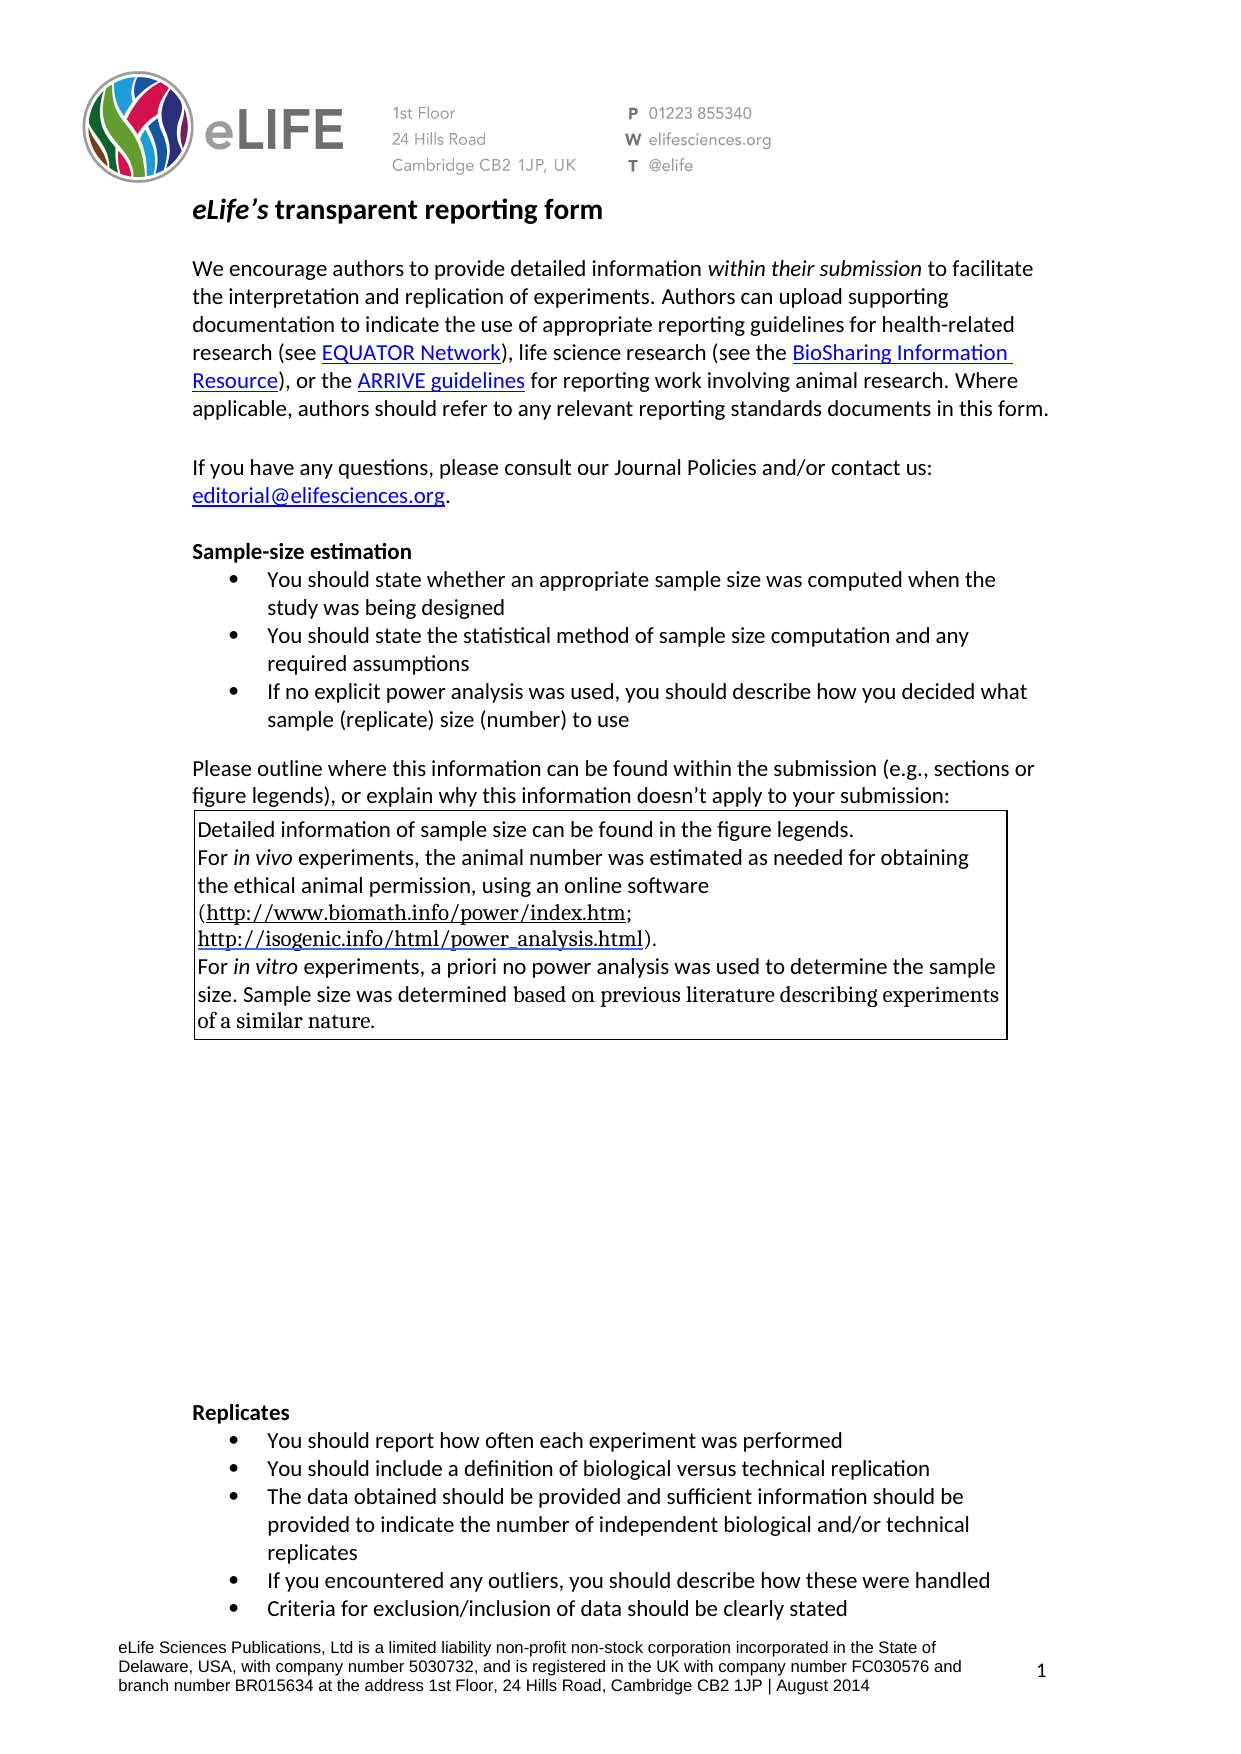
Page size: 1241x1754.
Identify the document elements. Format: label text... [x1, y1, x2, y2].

list If no explicit power analysis was used, you should describe how you decided what sample (replicate) size (number) to use [229, 677, 1053, 733]
list If you encountered any outliers, you should describe how these were handled [229, 1566, 1053, 1594]
list You should state the statistical method of sample size computation and any required assumptions [229, 621, 1053, 677]
list Criteria for exclusion/inclusion of data should be clearly stated [229, 1594, 1053, 1622]
text Sample-size estimation [192, 537, 1053, 565]
list You should state whether an appropriate sample size was computed when the study was being designed [229, 565, 1053, 621]
list You should include a definition of biological versus technical replication [229, 1454, 1053, 1482]
list You should report how often each experiment was performed [229, 1426, 1053, 1454]
text We encourage authors to provide detailed information within their submission to facilitate the interpretation and replication of experiments. Authors can upload supporting documentation to indicate the use of appropriate reporting guidelines for health-related research (see EQUATOR Network), life science research (see the BioSharing Information Resource), or the ARRIVE guidelines for reporting work involving animal research. Where applicable, authors should refer to any relevant reporting standards documents in this form. [192, 254, 1053, 423]
text Please outline where this information can be found within the submission (e.g., sections or figure legends), or explain why this information doesn’t apply to your submission: [192, 754, 1053, 810]
text Detailed information of sample size can be found in the figure legends. [195, 813, 1006, 843]
list The data obtained should be provided and sufficient information should be provided to indicate the number of independent biological and/or technical replicates [229, 1482, 1053, 1566]
picture [73, 59, 784, 191]
text If you have any questions, please consult our Journal Policies and/or contact us: editorial@elifesciences.org. [192, 453, 1053, 509]
text Replicates [192, 1398, 1053, 1426]
text For in vivo experiments, the animal number was estimated as needed for obtaining the ethical animal permission, using an online software (http://www.biomath.info/power/index.htm; http://isogenic.info/html/power_analysis.html). [197, 843, 1004, 952]
text eLife’s transparent reporting form [192, 191, 1053, 226]
text For in vitro experiments, a priori no power analysis was used to determine the sample size. Sample size was determined based on previous literature describing experiments of a similar nature. [195, 952, 1006, 1037]
